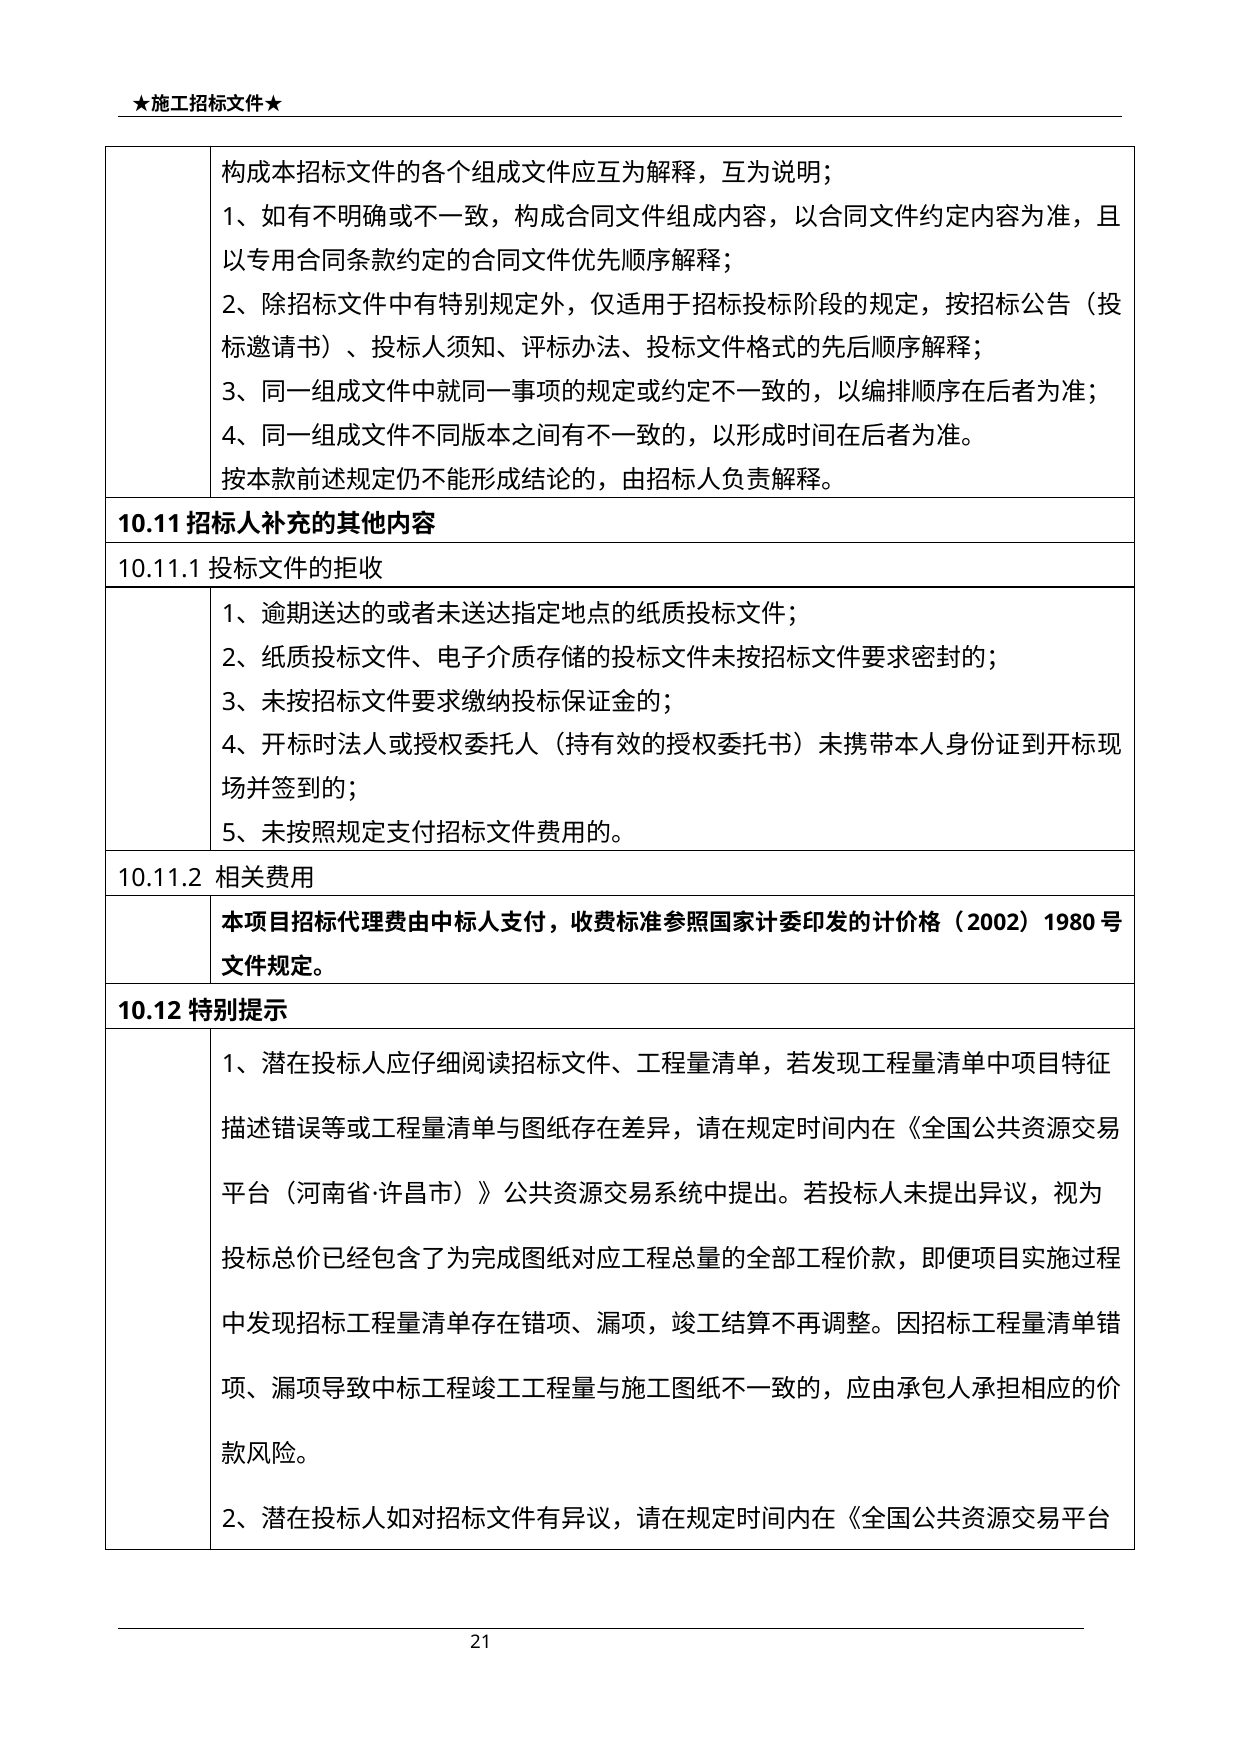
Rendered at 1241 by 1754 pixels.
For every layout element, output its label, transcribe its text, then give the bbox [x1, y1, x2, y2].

table_cell 构成本招标文件的各个组成文件应互为解释，互为说明； 1、如有不明确或不一致，构成合同文件组成内容，以合同文件约定内容为准，且以专用合同条款约定的合同文件优先顺序解释； 2、除招标文件中有特别规定外，仅适用于招标投标阶段的规定，按招标公告（投标邀请书）、投标人须知、评标办法、投标文件格式的先后顺序解释； 3、同一组成文件中就同一事项的规定或约定不一致的，以编排顺序在后者为准； 4、同一组成文件不同版本之间有不一致的，以形成时间在后者为准。 按本款前述规定仍不能形成结论的，由招标人负责解释。 [211, 147, 1134, 497]
table_cell 10.12 特别提示 [106, 984, 1134, 1028]
table_cell 10.11招标人补充的其他内容 [106, 498, 1134, 542]
table_cell [106, 147, 210, 497]
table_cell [211, 1029, 1134, 1549]
table_cell [106, 588, 210, 850]
table_cell 本项目招标代理费由中标人支付，收费标准参照国家计委印发的计价格（2002）1980号文件规定。 [211, 896, 1134, 983]
table_cell 10.11.1 投标文件的拒收 [106, 543, 1134, 586]
table_cell 10.11.2 相关费用 [106, 851, 1134, 895]
table_cell [106, 896, 210, 983]
table_cell 1、逾期送达的或者未送达指定地点的纸质投标文件； 2、纸质投标文件、电子介质存储的投标文件未按招标文件要求密封的； 3、未按招标文件要求缴纳投标保证金的； 4、开标时法人或授权委托人（持有效的授权委托书）未携带本人身份证到开标现场并签到的； 5、未按照规定支付招标文件费用的。 [211, 588, 1134, 850]
table_cell [106, 1029, 210, 1549]
